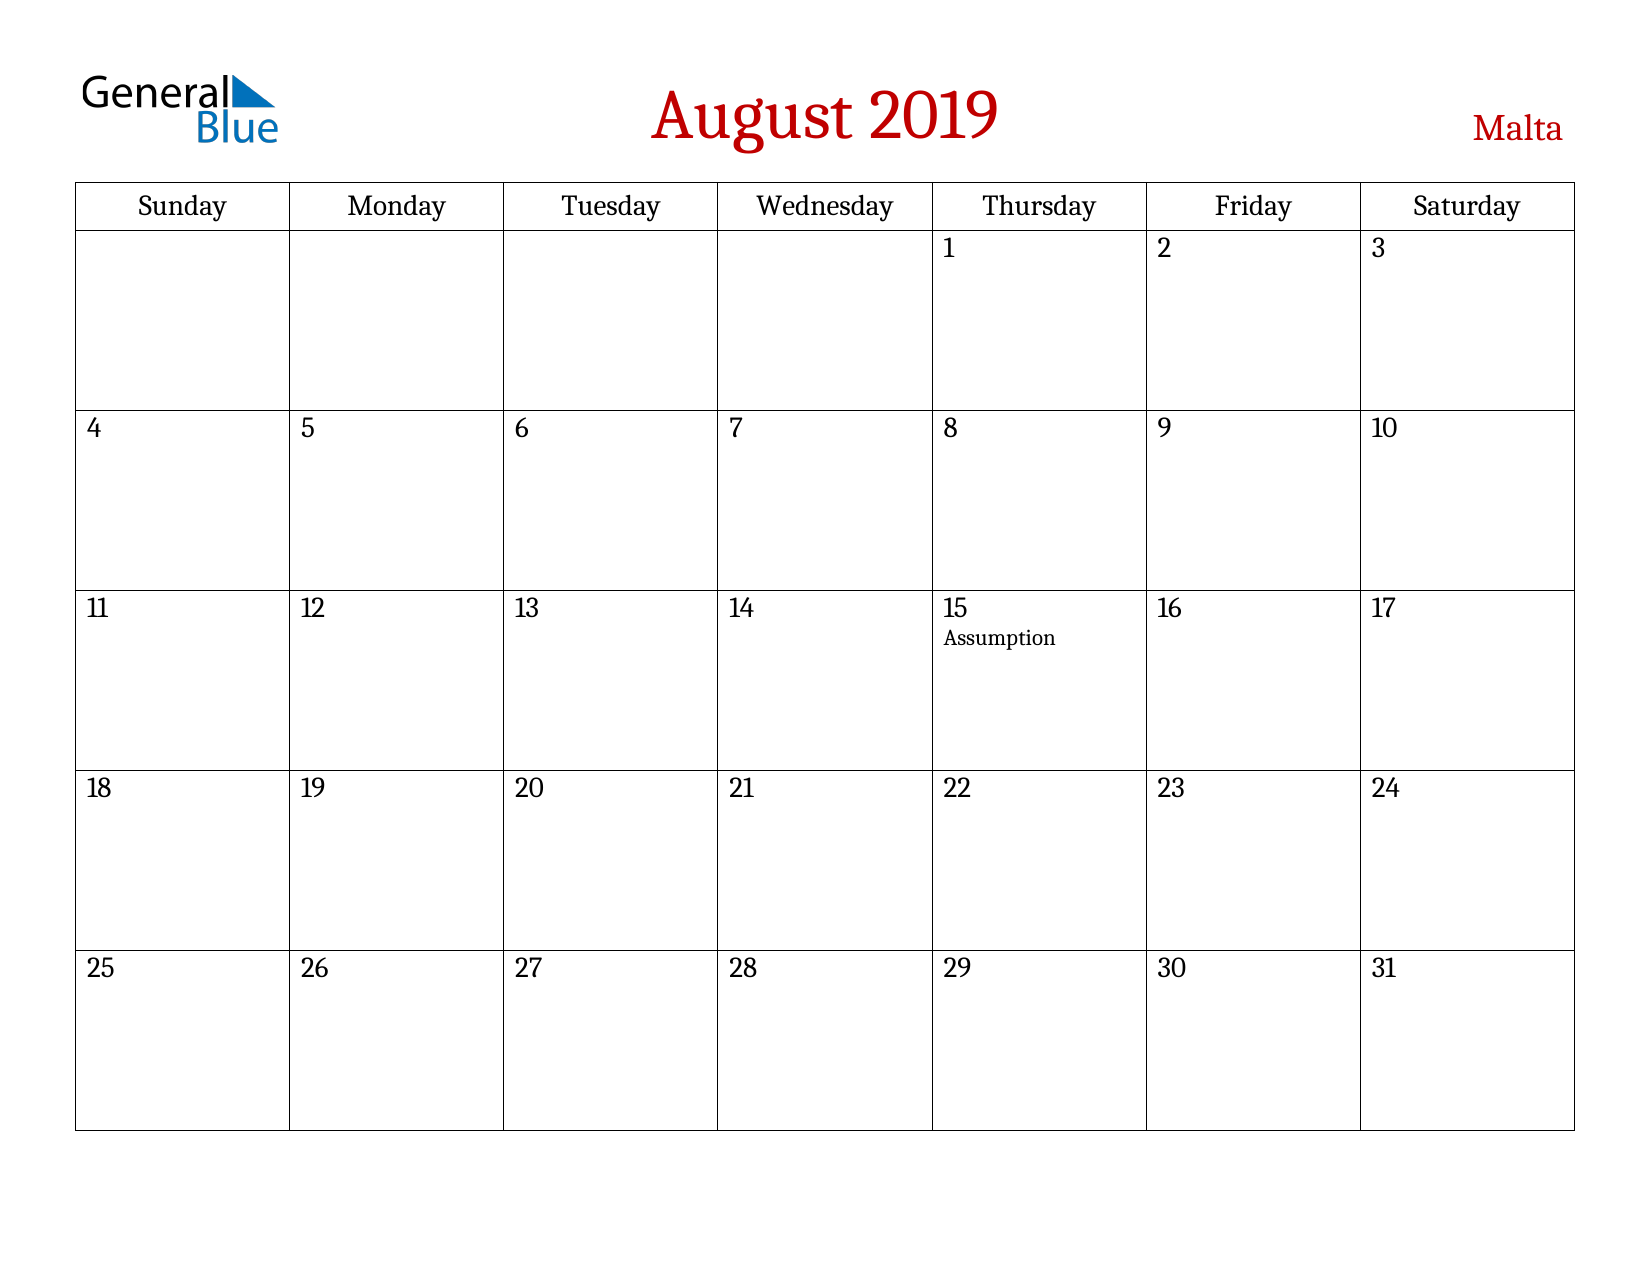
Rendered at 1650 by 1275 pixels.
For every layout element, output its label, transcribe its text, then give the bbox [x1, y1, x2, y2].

table_cell 30 [1147, 951, 1360, 985]
table_cell [1147, 625, 1360, 770]
table_cell 11 [76, 591, 289, 625]
table_cell 5 [290, 411, 503, 444]
table_cell [1361, 265, 1574, 410]
table_cell [290, 445, 503, 590]
table_cell [1147, 805, 1360, 950]
table_cell [718, 625, 932, 770]
table_cell Sunday [76, 183, 289, 230]
table_cell Wednesday [718, 183, 932, 230]
table_cell 24 [1361, 771, 1574, 805]
table_cell [290, 625, 503, 770]
table_cell [1361, 625, 1574, 770]
table_cell 14 [718, 591, 932, 625]
table_cell 22 [933, 771, 1146, 805]
table_cell Saturday [1361, 183, 1574, 230]
table_cell 9 [1147, 411, 1360, 444]
table_cell [718, 985, 932, 1130]
table_header August 2019 [504, 75, 1146, 182]
table_cell [504, 265, 717, 410]
picture [82, 75, 278, 143]
table_cell 2 [1147, 231, 1360, 264]
table_cell 18 [76, 771, 289, 805]
table_cell 15 [933, 591, 1146, 625]
table_cell [290, 985, 503, 1130]
table_cell [718, 231, 932, 264]
table_cell 25 [76, 951, 289, 985]
table_cell 13 [504, 591, 717, 625]
table_cell [76, 231, 289, 264]
table_cell 4 [76, 411, 289, 444]
table_cell [718, 265, 932, 410]
table_cell [76, 445, 289, 590]
table_cell [933, 445, 1146, 590]
table_cell 23 [1147, 771, 1360, 805]
table_cell 12 [290, 591, 503, 625]
table_cell 26 [290, 951, 503, 985]
table_cell [504, 625, 717, 770]
table_cell 17 [1361, 591, 1574, 625]
table_cell 19 [290, 771, 503, 805]
table_cell [504, 445, 717, 590]
table_cell [718, 445, 932, 590]
table_cell [504, 805, 717, 950]
table_cell [1361, 985, 1574, 1130]
table_cell [290, 805, 503, 950]
table_cell 29 [933, 951, 1146, 985]
table_cell 27 [504, 951, 717, 985]
table_cell [76, 265, 289, 410]
table_cell 21 [718, 771, 932, 805]
table_cell Tuesday [504, 183, 717, 230]
table_cell 3 [1361, 231, 1574, 264]
table_cell Thursday [933, 183, 1146, 230]
table_cell [290, 231, 503, 264]
table_cell [1361, 445, 1574, 590]
table_cell 7 [718, 411, 932, 444]
table_cell [933, 805, 1146, 950]
table_cell 1 [933, 231, 1146, 264]
table_cell [76, 805, 289, 950]
table_cell [504, 231, 717, 264]
table_cell 6 [504, 411, 717, 444]
table_header [76, 75, 503, 182]
table_cell Assumption [933, 625, 1146, 770]
table_cell [290, 265, 503, 410]
table_cell 31 [1361, 951, 1574, 985]
table_cell [1147, 265, 1360, 410]
table_cell [76, 625, 289, 770]
table_cell [76, 985, 289, 1130]
table_cell 28 [718, 951, 932, 985]
table_header Malta [1146, 75, 1574, 182]
table_cell 8 [933, 411, 1146, 444]
table_cell [1147, 985, 1360, 1130]
table_cell [933, 265, 1146, 410]
table_cell [933, 985, 1146, 1130]
table_cell 20 [504, 771, 717, 805]
table_cell [504, 985, 717, 1130]
table_cell 10 [1361, 411, 1574, 444]
table_cell [1361, 805, 1574, 950]
table_cell [718, 805, 932, 950]
table_cell Monday [290, 183, 503, 230]
table_cell 16 [1147, 591, 1360, 625]
table_cell Friday [1147, 183, 1360, 230]
table_cell [1147, 445, 1360, 590]
